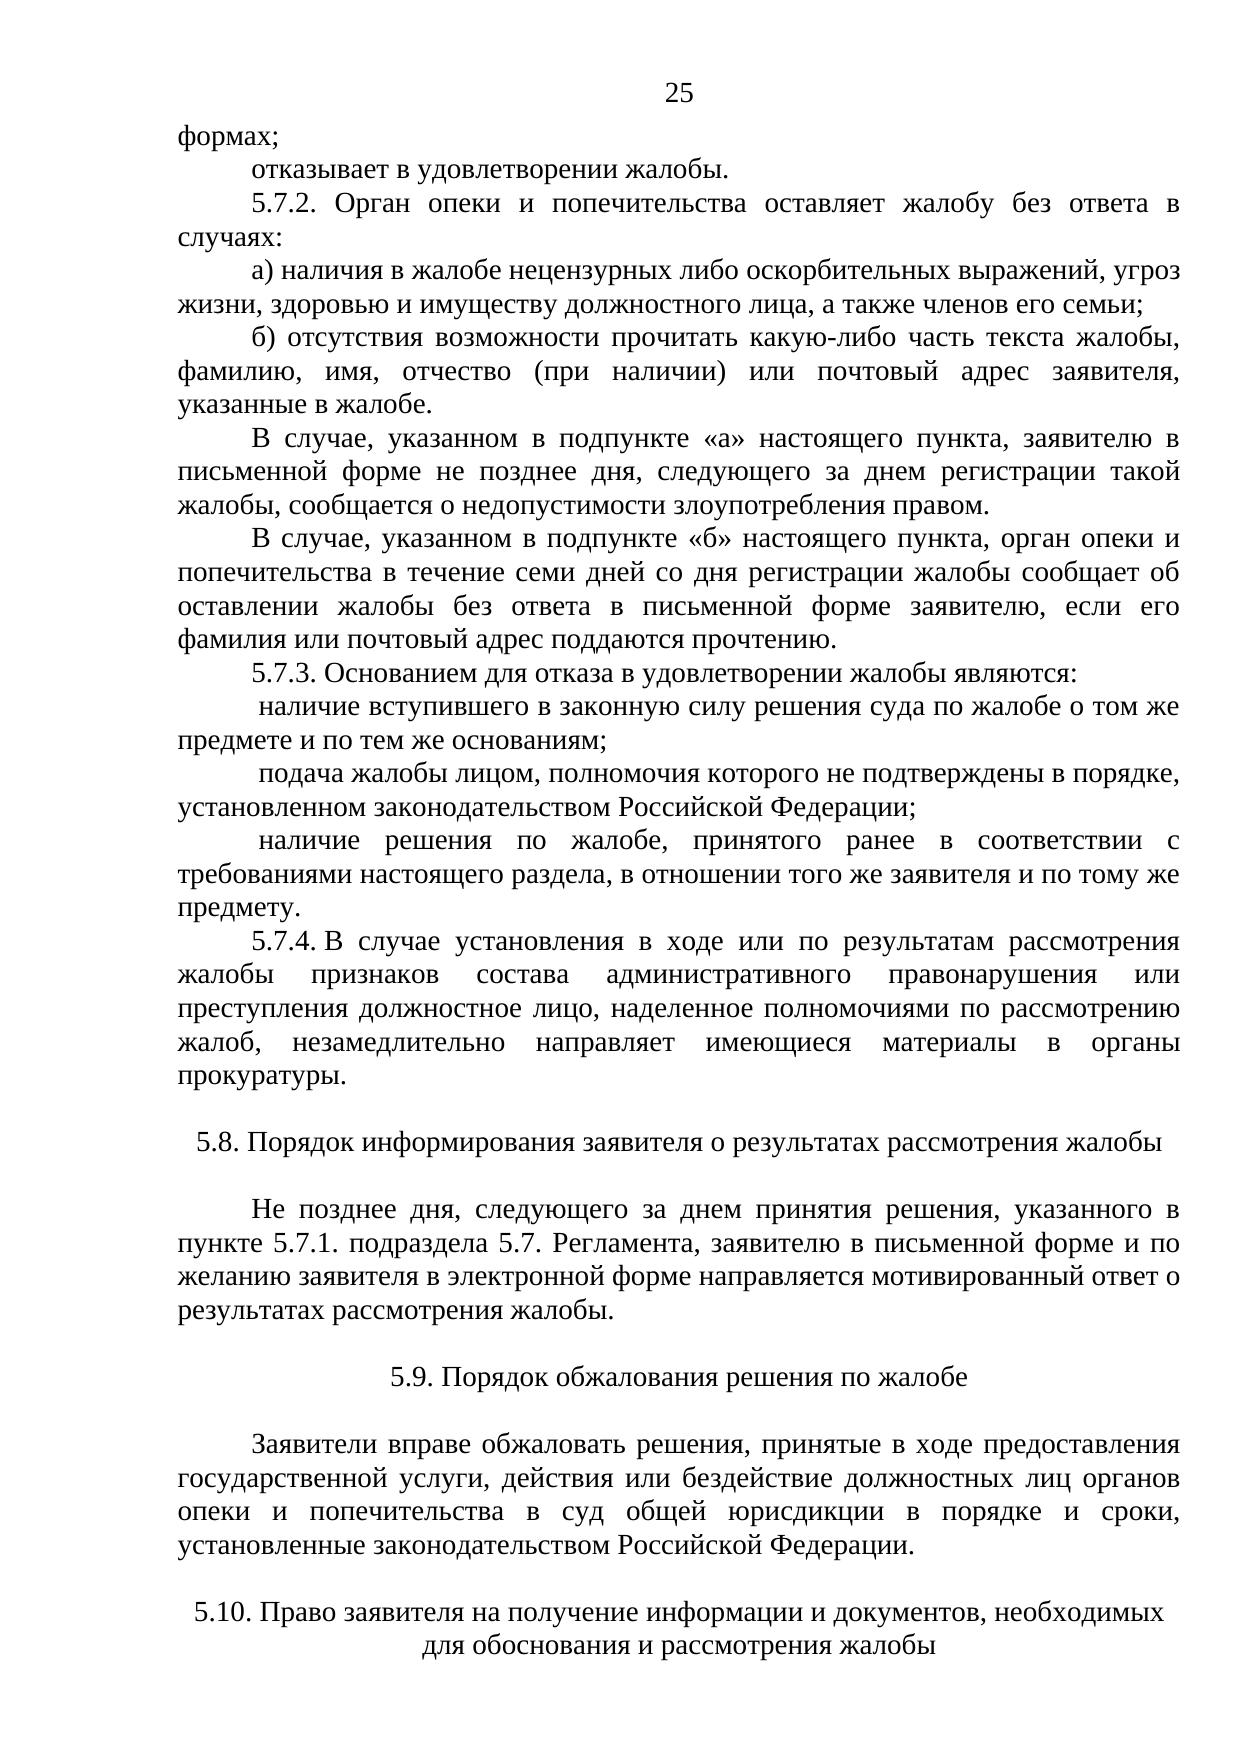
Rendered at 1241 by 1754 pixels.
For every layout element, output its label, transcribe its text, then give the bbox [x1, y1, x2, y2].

text 5.7.2. Орган опеки и попечительства оставляет жалобу без ответа в случаях: [177, 185, 1181, 252]
text наличие вступившего в законную силу решения суда по жалобе о том же предмете и по тем же основаниям; [177, 688, 1181, 755]
text Заявители вправе обжаловать решения, принятые в ходе предоставления государственной услуги, действия или бездействие должностных лиц органов опеки и попечительства в суд общей юрисдикции в порядке и сроки, установленные законодательством Российской Федерации. [177, 1426, 1181, 1560]
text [177, 118, 1181, 152]
text 5.9. Порядок обжалования решения по жалобе [177, 1359, 1181, 1393]
text а) наличия в жалобе нецензурных либо оскорбительных выражений, угроз жизни, здоровью и имуществу должностного лица, а также членов его семьи; [177, 252, 1181, 319]
text 5.7.3. Основанием для отказа в удовлетворении жалобы являются: [177, 655, 1181, 688]
text 5.8. Порядок информирования заявителя о результатах рассмотрения жалобы [177, 1124, 1181, 1158]
text б) отсутствия возможности прочитать какую-либо часть текста жалобы, фамилию, имя, отчество (при наличии) или почтовый адрес заявителя, указанные в жалобе. [177, 319, 1181, 420]
text В случае, указанном в подпункте «а» настоящего пункта, заявителю в письменной форме не позднее дня, следующего за днем регистрации такой жалобы, сообщается о недопустимости злоупотребления правом. [177, 420, 1181, 521]
text 5.7.4. В случае установления в ходе или по результатам рассмотрения жалобы признаков состава административного правонарушения или преступления должностное лицо, наделенное полномочиями по рассмотрению жалоб, незамедлительно направляет имеющиеся материалы в органы прокуратуры. [177, 923, 1181, 1091]
text отказывает в удовлетворении жалобы. [177, 152, 1181, 185]
text наличие решения по жалобе, принятого ранее в соответствии с требованиями настоящего раздела, в отношении того же заявителя и по тому же предмету. [177, 822, 1181, 923]
text 5.10. Право заявителя на получение информации и документов, необходимых для обоснования и рассмотрения жалобы [177, 1594, 1181, 1661]
text подача жалобы лицом, полномочия которого не подтверждены в порядке, установленном законодательством Российской Федерации; [177, 755, 1181, 822]
text В случае, указанном в подпункте «б» настоящего пункта, орган опеки и попечительства в течение семи дней со дня регистрации жалобы сообщает об оставлении жалобы без ответа в письменной форме заявителю, если его фамилия или почтовый адрес поддаются прочтению. [177, 521, 1181, 655]
text Не позднее дня, следующего за днем принятия решения, указанного в пункте 5.7.1. подраздела 5.7. Регламента, заявителю в письменной форме и по желанию заявителя в электронной форме направляется мотивированный ответ о результатах рассмотрения жалобы. [177, 1191, 1181, 1326]
